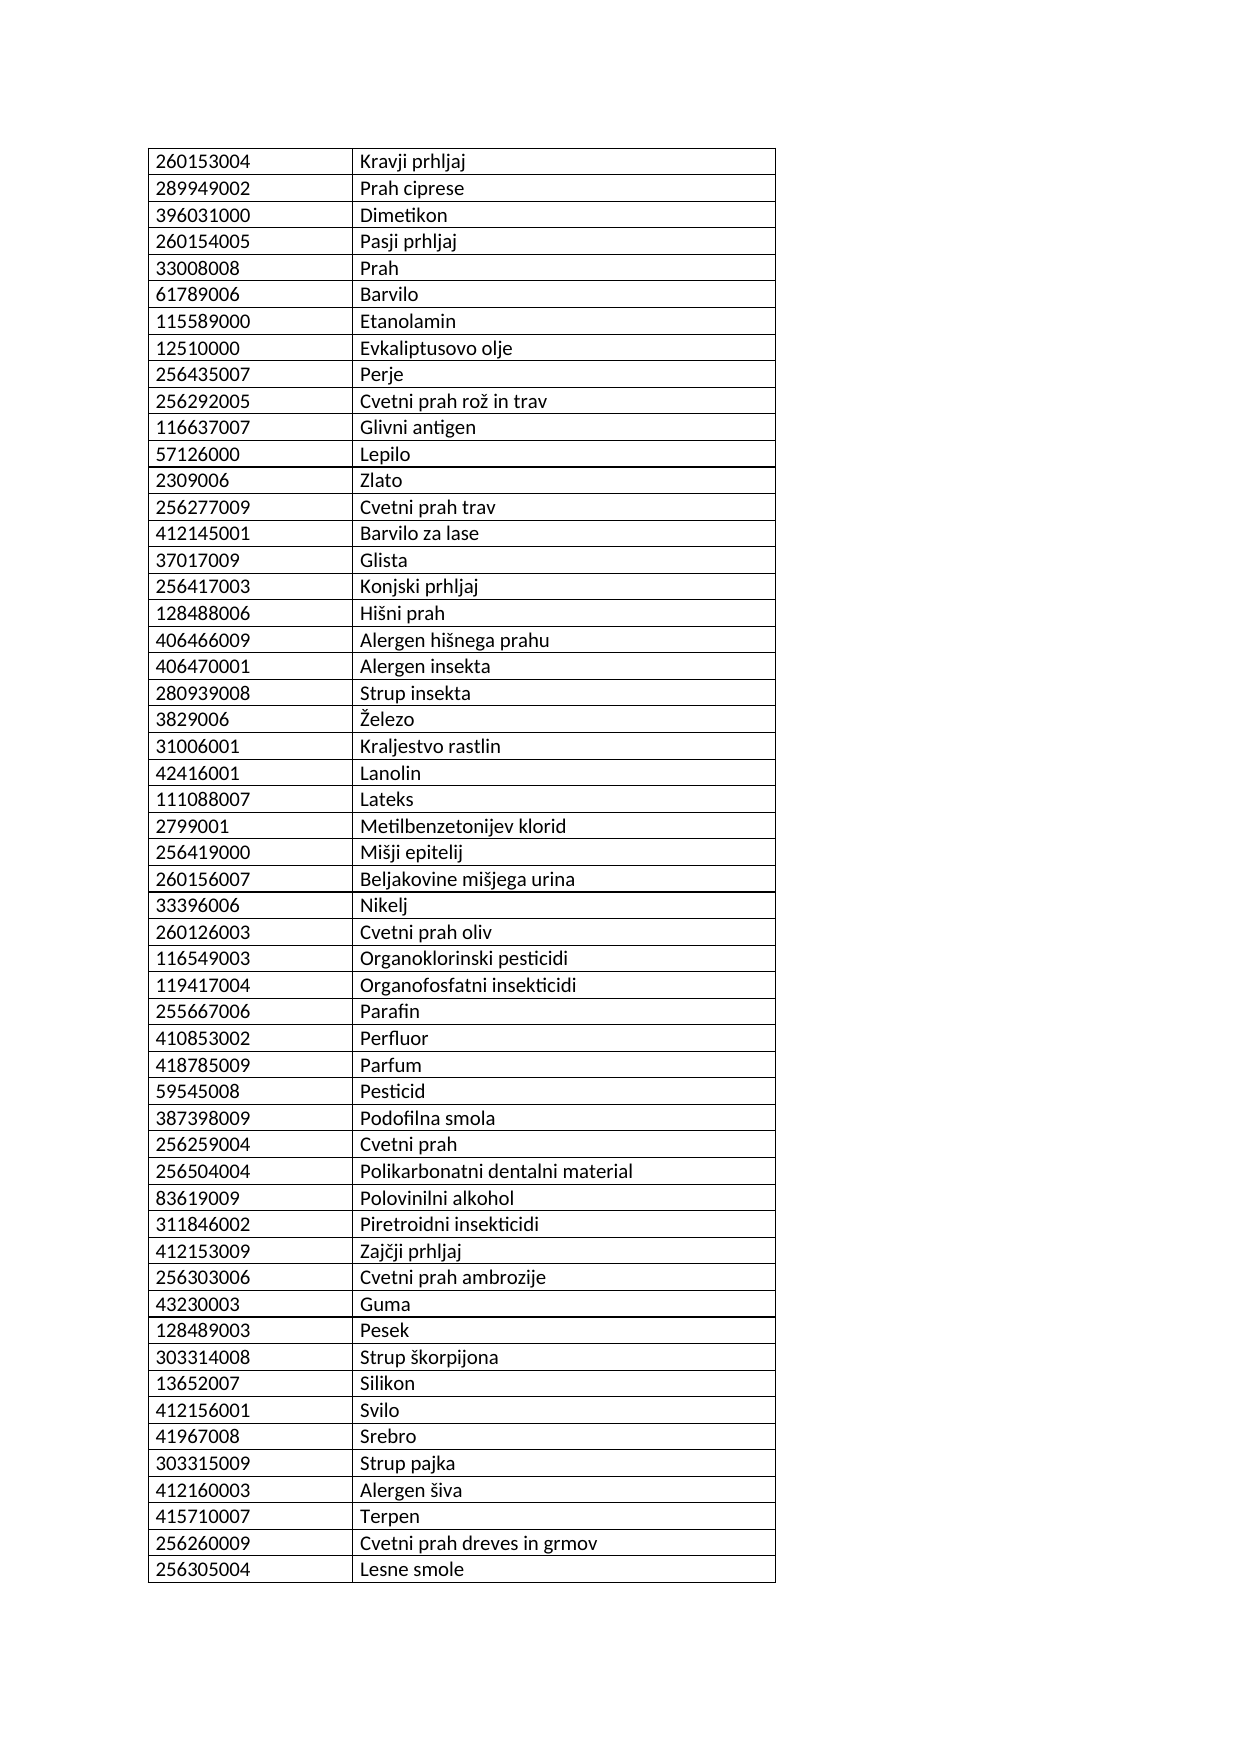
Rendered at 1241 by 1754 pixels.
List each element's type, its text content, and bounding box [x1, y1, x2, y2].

table_cell 256419000 [149, 839, 352, 865]
table_cell Kravji prhljaj [353, 149, 775, 174]
table_cell 128489003 [149, 1318, 352, 1343]
table_cell 260126003 [149, 919, 352, 944]
table_cell Beljakovine mišjega urina [353, 866, 775, 891]
table_cell 256303006 [149, 1264, 352, 1290]
table_cell 256277009 [149, 494, 352, 519]
table_cell 396031000 [149, 202, 352, 227]
table_cell Srebro [353, 1424, 775, 1449]
table_cell Alergen šiva [353, 1477, 775, 1502]
table_cell 43230003 [149, 1291, 352, 1316]
table_cell 303315009 [149, 1450, 352, 1476]
table_cell Cvetni prah oliv [353, 919, 775, 944]
table_cell Parafin [353, 999, 775, 1024]
table_cell Lanolin [353, 760, 775, 785]
table_cell 260153004 [149, 149, 352, 174]
table_cell 412145001 [149, 521, 352, 546]
table_cell 37017009 [149, 547, 352, 573]
table_cell 260156007 [149, 866, 352, 891]
table_cell 116637007 [149, 414, 352, 440]
table_cell 415710007 [149, 1503, 352, 1529]
table_cell 255667006 [149, 999, 352, 1024]
table_cell Pesek [353, 1318, 775, 1343]
table_cell Organofosfatni insekticidi [353, 972, 775, 998]
table_cell 83619009 [149, 1185, 352, 1210]
table_cell Glivni antigen [353, 414, 775, 440]
table_cell 256305004 [149, 1556, 352, 1582]
table_cell Prah ciprese [353, 175, 775, 201]
table_cell Cvetni prah [353, 1131, 775, 1157]
table_cell 256435007 [149, 361, 352, 387]
table_cell Strup pajka [353, 1450, 775, 1476]
table_cell 41967008 [149, 1424, 352, 1449]
table_cell Silikon [353, 1371, 775, 1396]
table_cell 260154005 [149, 228, 352, 254]
table_cell Etanolamin [353, 308, 775, 333]
table_cell Perfluor [353, 1025, 775, 1051]
table_cell 128488006 [149, 600, 352, 626]
table_cell 303314008 [149, 1344, 352, 1369]
table_cell Železo [353, 706, 775, 732]
table_cell 289949002 [149, 175, 352, 201]
table_cell Piretroidni insekticidi [353, 1211, 775, 1237]
table_cell 116549003 [149, 946, 352, 971]
table_cell 3829006 [149, 706, 352, 732]
table_cell Pasji prhljaj [353, 228, 775, 254]
table_cell 12510000 [149, 335, 352, 360]
table_cell Lesne smole [353, 1556, 775, 1582]
table_cell 33008008 [149, 255, 352, 280]
table_cell Lateks [353, 786, 775, 812]
table_cell Pesticid [353, 1078, 775, 1104]
table_cell 412156001 [149, 1397, 352, 1423]
table_cell 57126000 [149, 441, 352, 466]
table_cell 61789006 [149, 281, 352, 307]
table_cell 418785009 [149, 1052, 352, 1077]
table_cell Polikarbonatni dentalni material [353, 1158, 775, 1183]
table_cell 256292005 [149, 388, 352, 413]
table_cell 42416001 [149, 760, 352, 785]
table_cell Cvetni prah dreves in grmov [353, 1530, 775, 1555]
table_cell 387398009 [149, 1105, 352, 1130]
table_cell 412160003 [149, 1477, 352, 1502]
table_cell Konjski prhljaj [353, 574, 775, 599]
table_cell 406470001 [149, 653, 352, 679]
table_cell Polovinilni alkohol [353, 1185, 775, 1210]
table_cell Parfum [353, 1052, 775, 1077]
table_cell Svilo [353, 1397, 775, 1423]
table_cell Strup škorpijona [353, 1344, 775, 1369]
table_cell Guma [353, 1291, 775, 1316]
table_cell Prah [353, 255, 775, 280]
table_cell 412153009 [149, 1238, 352, 1263]
table_cell 406466009 [149, 627, 352, 652]
table_cell Lepilo [353, 441, 775, 466]
table_cell 31006001 [149, 733, 352, 758]
table_cell 2799001 [149, 813, 352, 838]
table_cell Podofilna smola [353, 1105, 775, 1130]
table_cell 115589000 [149, 308, 352, 333]
table_cell 311846002 [149, 1211, 352, 1237]
table_cell 13652007 [149, 1371, 352, 1396]
table_cell Metilbenzetonijev klorid [353, 813, 775, 838]
table_cell Organoklorinski pesticidi [353, 946, 775, 971]
table_cell 256259004 [149, 1131, 352, 1157]
table_cell Zlato [353, 468, 775, 493]
table_cell 33396006 [149, 893, 352, 918]
table_cell 256504004 [149, 1158, 352, 1183]
table_cell Barvilo za lase [353, 521, 775, 546]
table_cell Terpen [353, 1503, 775, 1529]
table_cell 119417004 [149, 972, 352, 998]
table_cell 59545008 [149, 1078, 352, 1104]
table_cell Barvilo [353, 281, 775, 307]
table_cell Alergen insekta [353, 653, 775, 679]
table_cell Cvetni prah trav [353, 494, 775, 519]
table_cell Dimetikon [353, 202, 775, 227]
table_cell 256260009 [149, 1530, 352, 1555]
table_cell Nikelj [353, 893, 775, 918]
table_cell Strup insekta [353, 680, 775, 705]
table_cell Perje [353, 361, 775, 387]
table_cell Glista [353, 547, 775, 573]
table_cell Mišji epitelij [353, 839, 775, 865]
table_cell 256417003 [149, 574, 352, 599]
table_cell Hišni prah [353, 600, 775, 626]
table_cell 410853002 [149, 1025, 352, 1051]
table_cell Alergen hišnega prahu [353, 627, 775, 652]
table_cell 2309006 [149, 468, 352, 493]
table_cell Evkaliptusovo olje [353, 335, 775, 360]
table_cell Kraljestvo rastlin [353, 733, 775, 758]
table_cell 280939008 [149, 680, 352, 705]
table_cell Cvetni prah rož in trav [353, 388, 775, 413]
table_cell Cvetni prah ambrozije [353, 1264, 775, 1290]
table_cell 111088007 [149, 786, 352, 812]
table_cell Zajčji prhljaj [353, 1238, 775, 1263]
